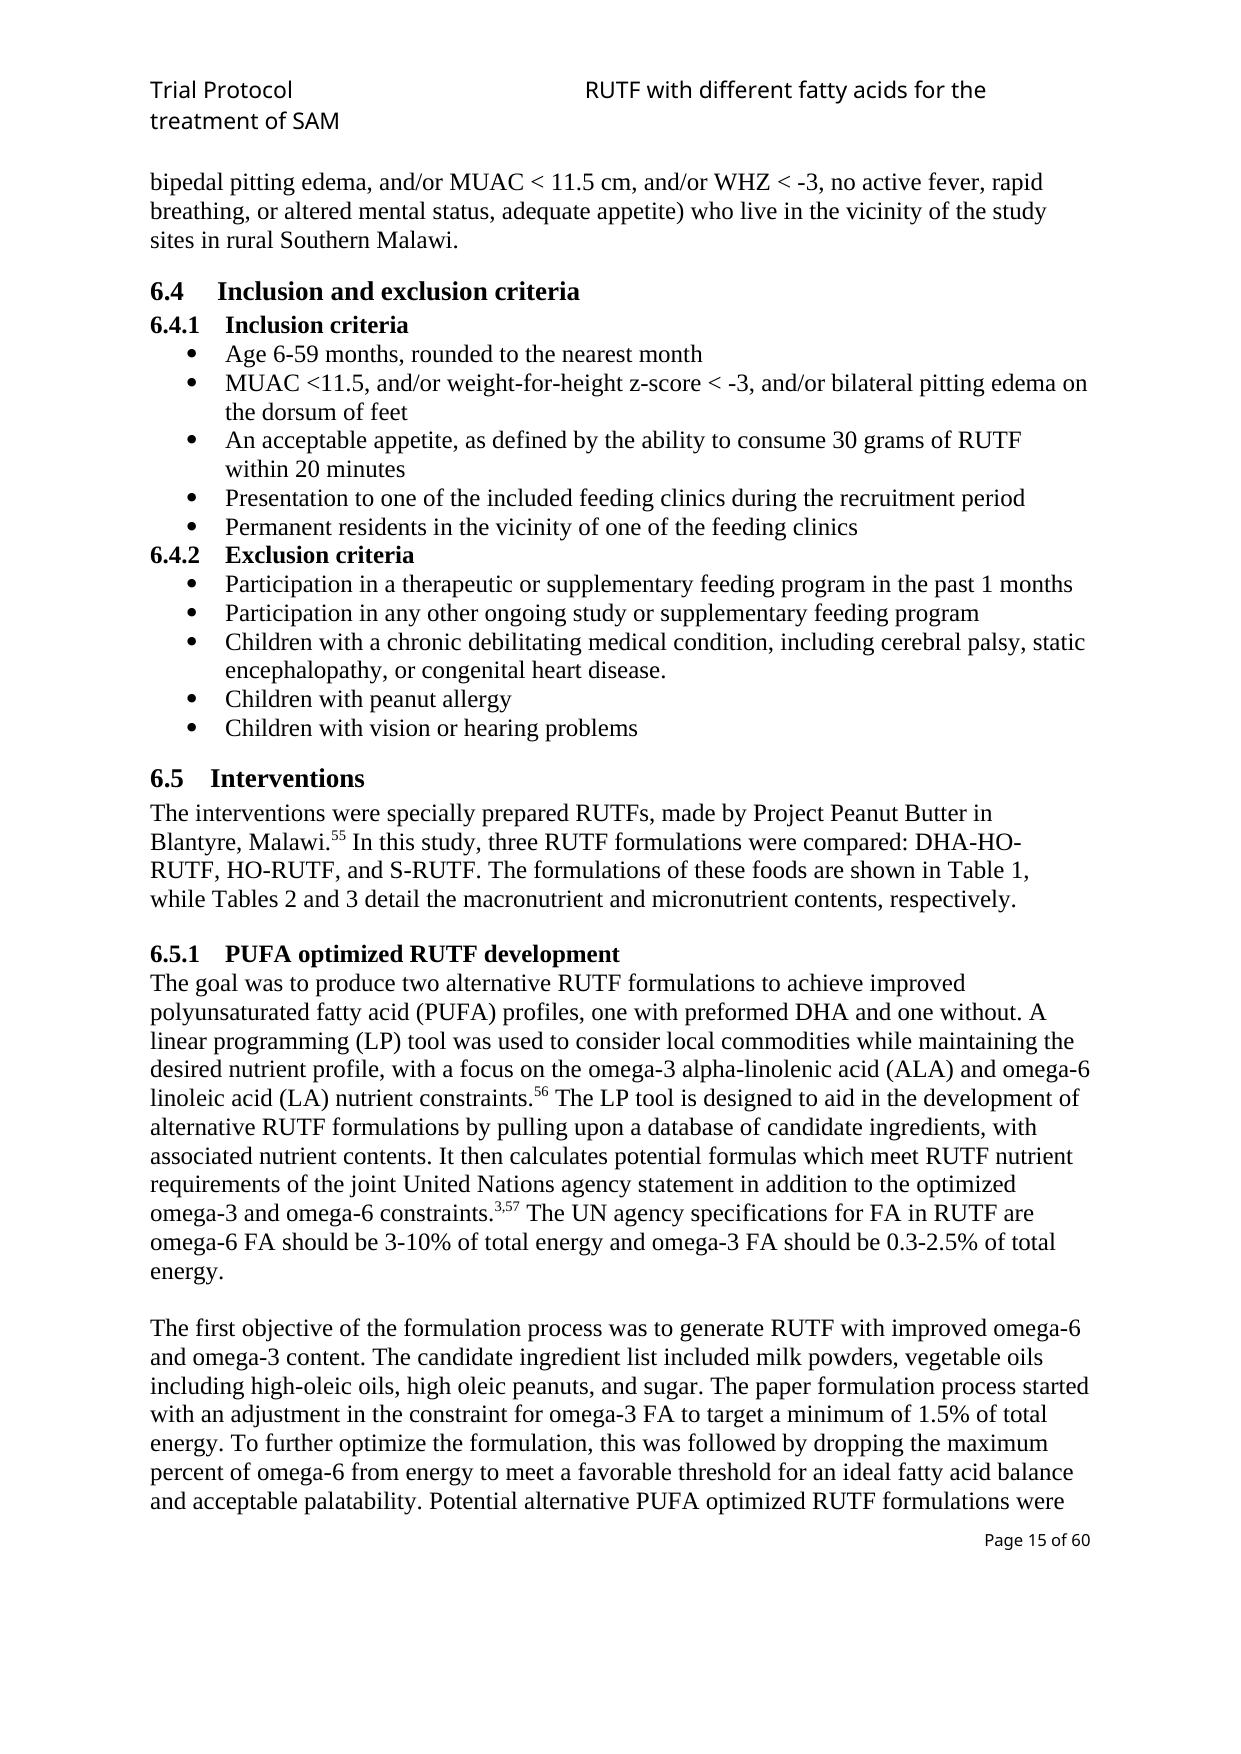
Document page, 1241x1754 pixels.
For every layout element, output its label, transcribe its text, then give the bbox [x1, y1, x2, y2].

list PUFA optimized RUTF development [150, 939, 1090, 968]
list Presentation to one of the included feeding clinics during the recruitment period [187, 483, 1090, 512]
list MUAC <11.5, and/or weight-for-height z-score < -3, and/or bilateral pitting edema on the dorsum of feet [187, 368, 1090, 425]
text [150, 167, 1090, 254]
list Exclusion criteria [150, 540, 1090, 569]
subtitle Interventions [150, 762, 1090, 793]
subtitle Inclusion and exclusion criteria [150, 274, 1090, 306]
list Children with a chronic debilitating medical condition, including cerebral palsy, static encephalopathy, or congenital heart disease. [187, 627, 1090, 684]
list Age 6-59 months, rounded to the nearest month [187, 339, 1090, 368]
list Participation in any other ongoing study or supplementary feeding program [187, 598, 1090, 627]
list Children with vision or hearing problems [187, 713, 1090, 742]
list Children with peanut allergy [187, 684, 1090, 713]
list Inclusion criteria [150, 310, 1090, 339]
list Permanent residents in the vicinity of one of the feeding clinics [187, 512, 1090, 540]
list Participation in a therapeutic or supplementary feeding program in the past 1 months [187, 569, 1090, 598]
list An acceptable appetite, as defined by the ability to consume 30 grams of RUTF within 20 minutes [187, 425, 1090, 483]
text The goal was to produce two alternative RUTF formulations to achieve improved polyunsaturated fatty acid (PUFA) profiles, one with preformed DHA and one without. A linear programming (LP) tool was used to consider local commodities while maintaining the desired nutrient profile, with a focus on the omega-3 alpha-linolenic acid (ALA) and omega-6 linoleic acid (LA) nutrient constraints.56 The LP tool is designed to aid in the development of alternative RUTF formulations by pulling upon a database of candidate ingredients, with associated nutrient contents. It then calculates potential formulas which meet RUTF nutrient requirements of the joint United Nations agency statement in addition to the optimized omega-3 and omega-6 constraints.3,57 The UN agency specifications for FA in RUTF are omega-6 FA should be 3-10% of total energy and omega-3 FA should be 0.3-2.5% of total energy. [150, 968, 1090, 1284]
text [150, 1313, 1090, 1514]
text The interventions were specially prepared RUTFs, made by Project Peanut Butter in Blantyre, Malawi.55 In this study, three RUTF formulations were compared: DHA-HO-RUTF, HO-RUTF, and S-RUTF. The formulations of these foods are shown in Table 1, while Tables 2 and 3 detail the macronutrient and micronutrient contents, respectively. [150, 798, 1090, 913]
